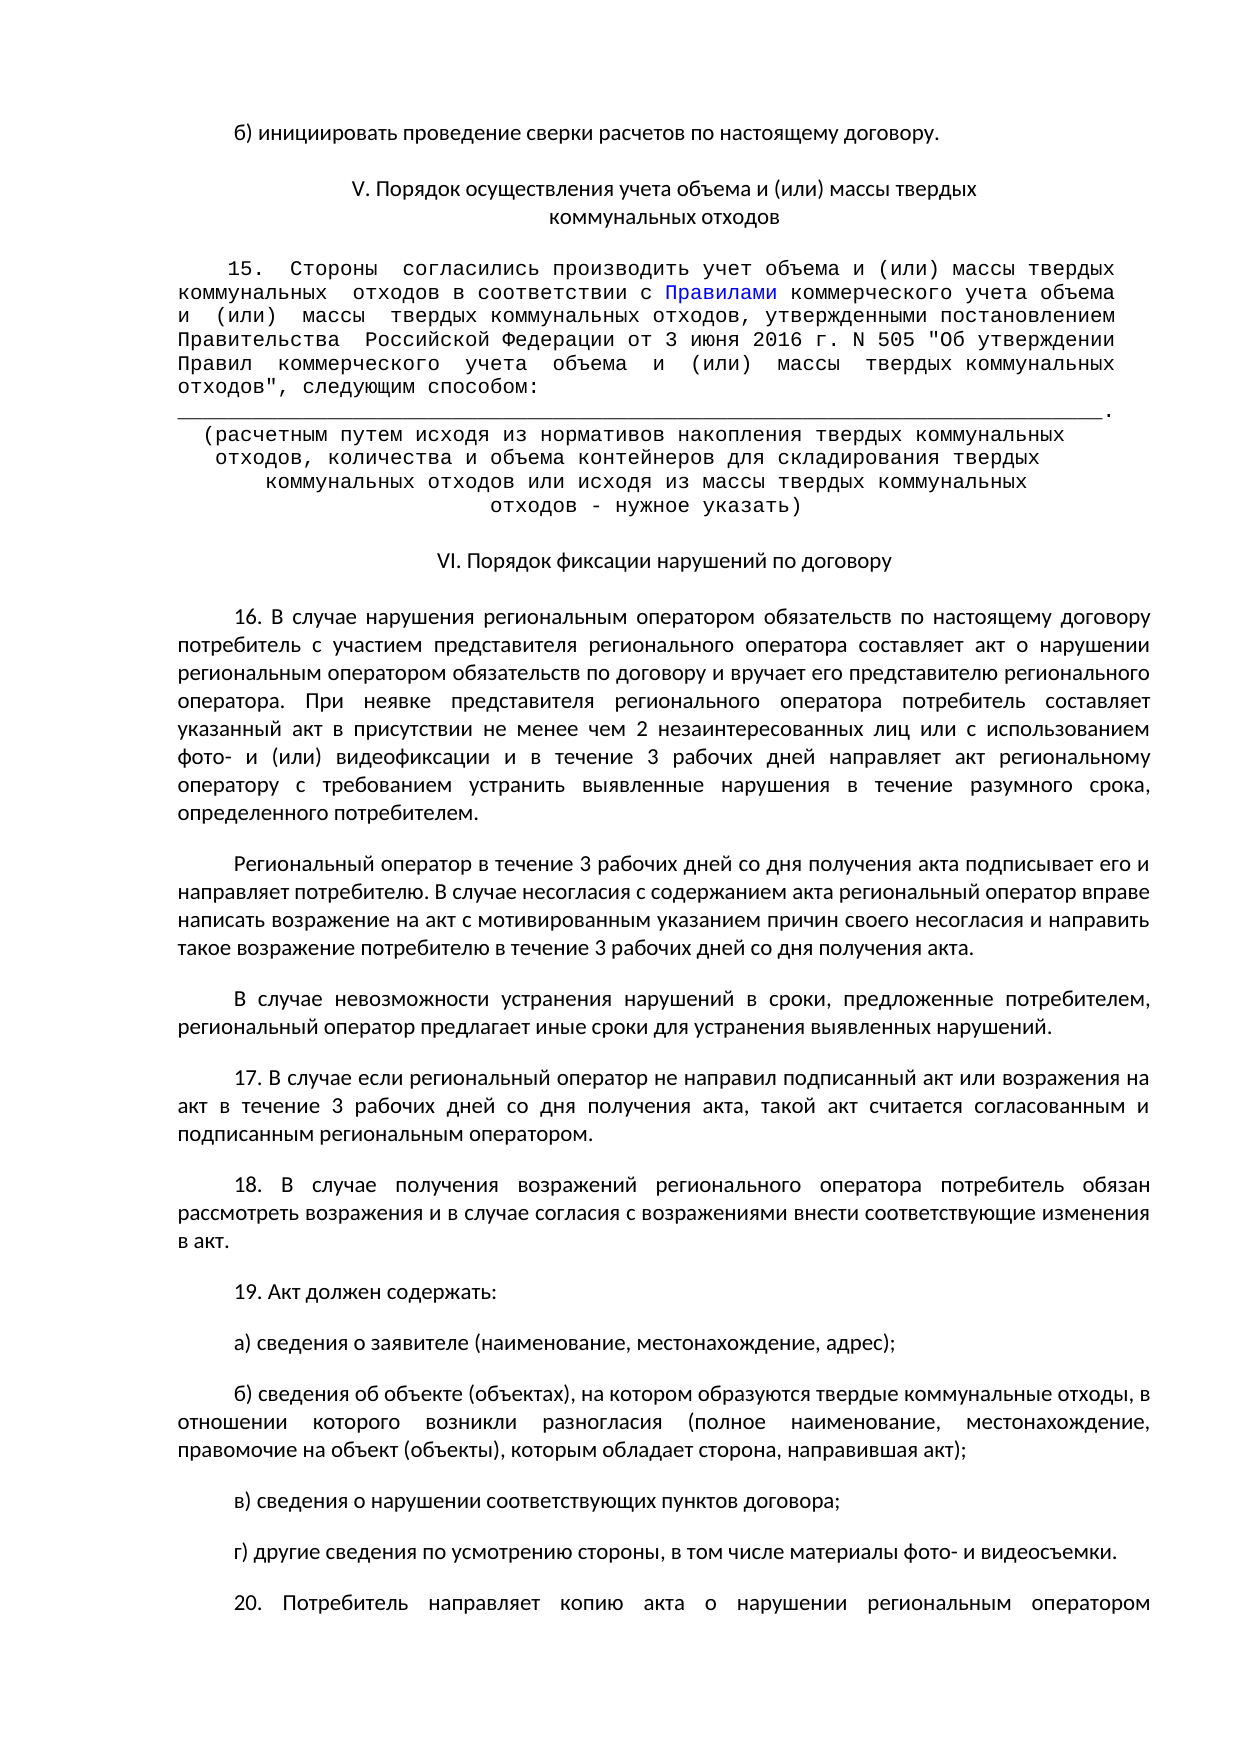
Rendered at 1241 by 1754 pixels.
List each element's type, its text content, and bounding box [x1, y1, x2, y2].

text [177, 1588, 1152, 1616]
text отходов", следующим способом: [177, 376, 1152, 400]
text (расчетным путем исходя из нормативов накопления твердых коммунальных [177, 424, 1152, 447]
text Правительства Российской Федерации от 3 июня 2016 г. N 505 "Об утверждении [177, 329, 1152, 353]
text отходов - нужное указать) [177, 495, 1152, 518]
text Правил коммерческого учета объема и (или) массы твердых коммунальных [177, 353, 1152, 376]
text 18. В случае получения возражений регионального оператора потребитель обязан рассмотреть возражения и в случае согласия с возражениями внести соответствующие изменения в акт. [177, 1170, 1152, 1254]
text б) инициировать проведение сверки расчетов по настоящему договору. [177, 118, 1152, 146]
text Региональный оператор в течение 3 рабочих дней со дня получения акта подписывает его и направляет потребителю. В случае несогласия с содержанием акта региональный оператор вправе написать возражение на акт с мотивированным указанием причин своего несогласия и направить такое возражение потребителю в течение 3 рабочих дней со дня получения акта. [177, 849, 1152, 962]
text коммунальных отходов или исходя из массы твердых коммунальных [177, 471, 1152, 495]
text отходов, количества и объема контейнеров для складирования твердых [177, 447, 1152, 471]
text 19. Акт должен содержать: [177, 1277, 1152, 1305]
text VI. Порядок фиксации нарушений по договору [177, 546, 1152, 574]
text г) другие сведения по усмотрению стороны, в том числе материалы фото- и видеосъемки. [177, 1537, 1152, 1565]
text V. Порядок осуществления учета объема и (или) массы твердых [177, 174, 1152, 202]
text 15. Стороны согласились производить учет объема и (или) массы твердых [177, 258, 1152, 282]
text 16. В случае нарушения региональным оператором обязательств по настоящему договору потребитель с участием представителя регионального оператора составляет акт о нарушении региональным оператором обязательств по договору и вручает его представителю регионального оператора. При неявке представителя регионального оператора потребитель составляет указанный акт в присутствии не менее чем 2 незаинтересованных лиц или с использованием фото- и (или) видеофиксации и в течение 3 рабочих дней направляет акт региональному оператору с требованием устранить выявленные нарушения в течение разумного срока, определенного потребителем. [177, 602, 1152, 827]
text б) сведения об объекте (объектах), на котором образуются твердые коммунальные отходы, в отношении которого возникли разногласия (полное наименование, местонахождение, правомочие на объект (объекты), которым обладает сторона, направившая акт); [177, 1379, 1152, 1463]
text и (или) массы твердых коммунальных отходов, утвержденными постановлением [177, 306, 1152, 329]
text коммунальных отходов в соответствии с Правилами коммерческого учета объема [177, 282, 1152, 306]
text В случае невозможности устранения нарушений в сроки, предложенные потребителем, региональный оператор предлагает иные сроки для устранения выявленных нарушений. [177, 984, 1152, 1041]
text 17. В случае если региональный оператор не направил подписанный акт или возражения на акт в течение 3 рабочих дней со дня получения акта, такой акт считается согласованным и подписанным региональным оператором. [177, 1063, 1152, 1147]
text коммунальных отходов [177, 202, 1152, 230]
text __________________________________________________________________________. [177, 400, 1152, 424]
text а) сведения о заявителе (наименование, местонахождение, адрес); [177, 1328, 1152, 1356]
text в) сведения о нарушении соответствующих пунктов договора; [177, 1486, 1152, 1514]
